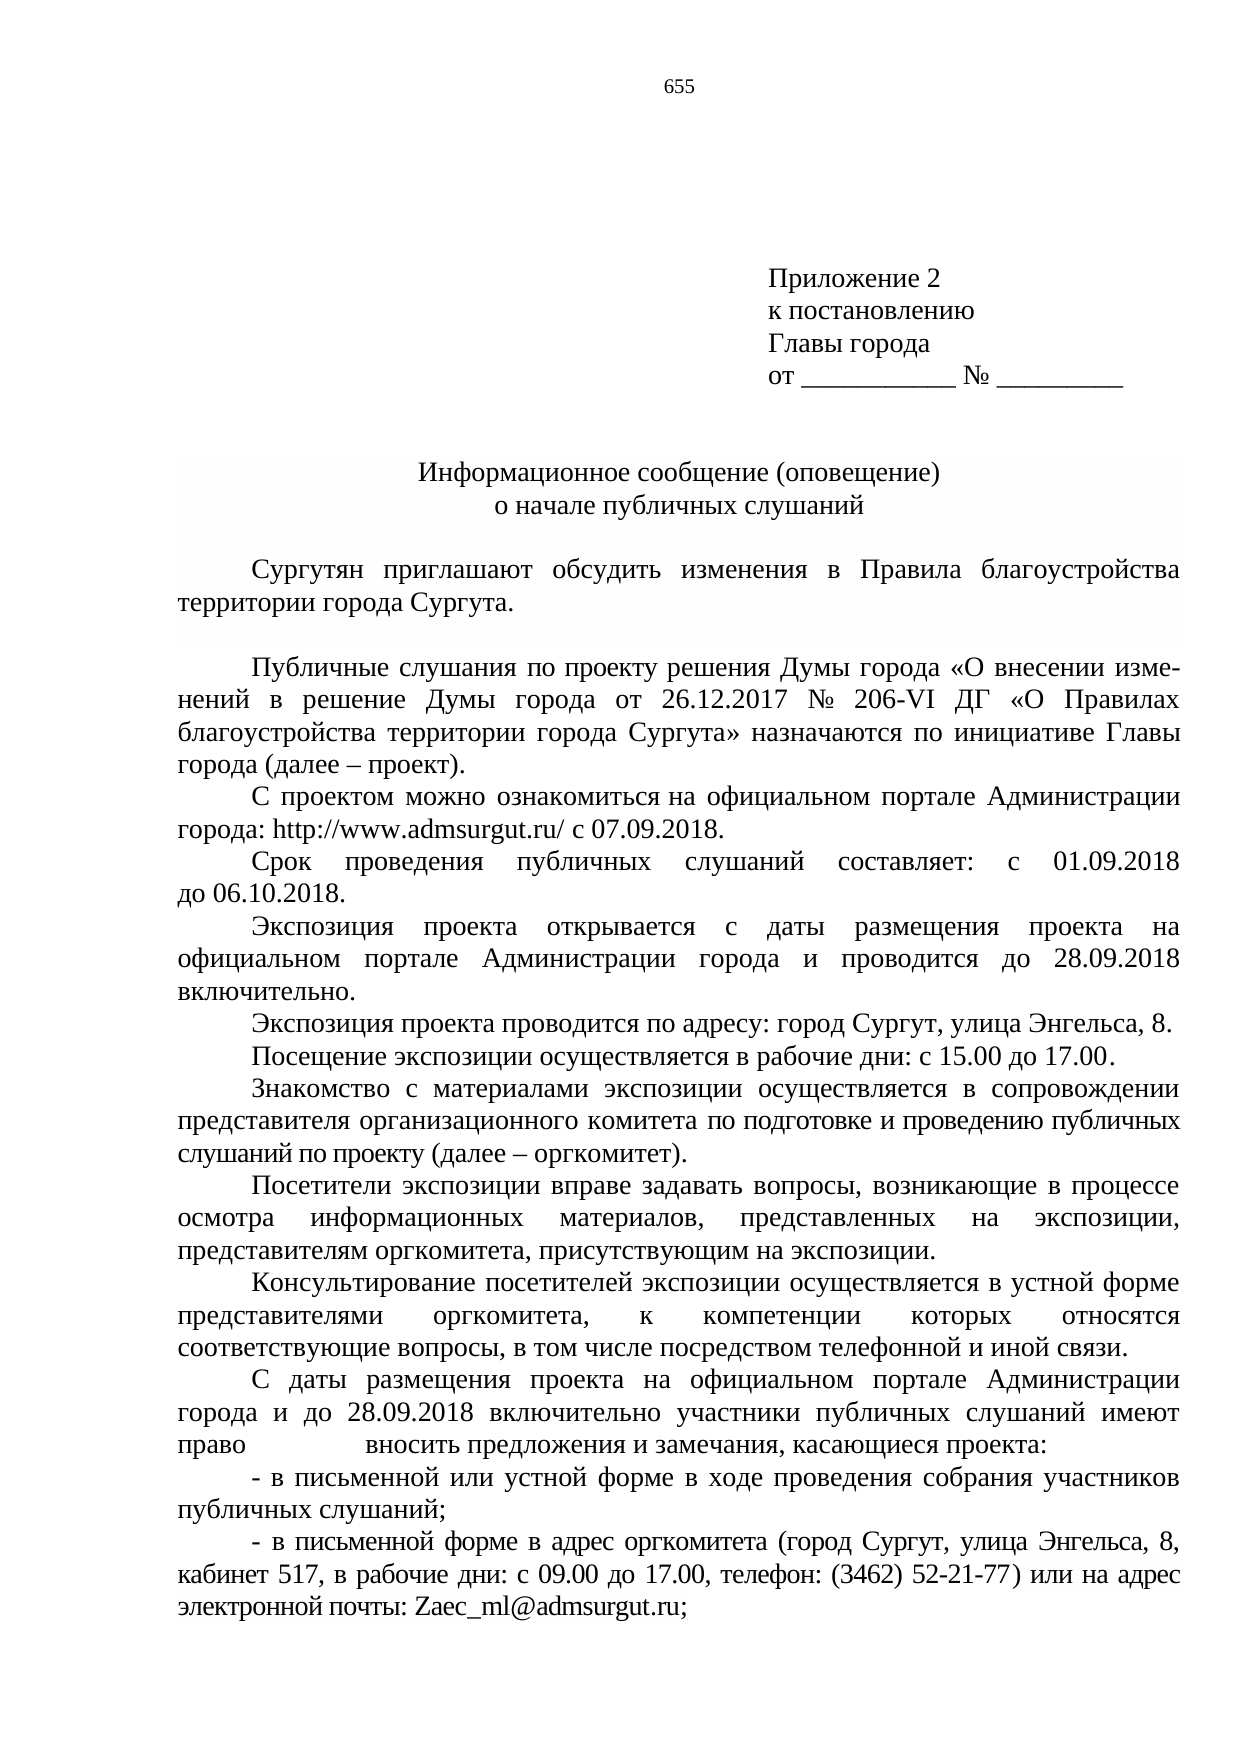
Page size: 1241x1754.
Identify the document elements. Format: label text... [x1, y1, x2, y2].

text - в письменной форме в адрес оргкомитета (город Сургут, улица Энгельса, 8, кабинет 517, в рабочие дни: с 09.00 до 17.00, телефон: (3462) 52-21-77) или на адрес электронной почты: Zaec_ml@admsurgut.ru; [177, 1524, 1181, 1622]
text от ___________ № _________ [768, 358, 1181, 391]
text Срок проведения публичных слушаний составляет: с 01.09.2018 до 06.10.2018. [177, 844, 1181, 909]
text Знакомство с материалами экспозиции осуществляется в сопровождении представителя организационного комитета по подготовке и проведению публичных слушаний по проекту (далее – оргкомитет). [177, 1071, 1181, 1168]
text Сургутян приглашают обсудить изменения в Правила благоустройства территории города Сургута. [177, 553, 1181, 617]
text Консультирование посетителей экспозиции осуществляется в устной форме представителями оргкомитета, к компетенции которых относятся соответствующие вопросы, в том числе посредством телефонной и иной связи. [177, 1265, 1181, 1362]
text Главы города [768, 326, 1181, 358]
text - в письменной или устной форме в ходе проведения собрания участников публичных слушаний; [177, 1460, 1181, 1524]
text Посетители экспозиции вправе задавать вопросы, возникающие в процессе осмотра информационных материалов, представленных на экспозиции, представителям оргкомитета, присутствующим на экспозиции. [177, 1168, 1181, 1265]
text к постановлению [768, 293, 1181, 326]
text Публичные слушания по проекту решения Думы города «О внесении изме- нений в решение Думы города от 26.12.2017 № 206-VI ДГ «О Правилах благоустройства территории города Сургута» назначаются по инициативе Главы города (далее – проект). [177, 650, 1181, 779]
text Экспозиция проекта открывается с даты размещения проекта на официальном портале Администрации города и проводится до 28.09.2018 включительно. [177, 909, 1181, 1006]
text о начале публичных слушаний [177, 488, 1181, 520]
text Экспозиция проекта проводится по адресу: город Сургут, улица Энгельса, 8. [177, 1006, 1181, 1038]
text Приложение 2 [768, 261, 1181, 293]
text Информационное сообщение (оповещение) [177, 455, 1181, 488]
text Посещение экспозиции осуществляется в рабочие дни: с 15.00 до 17.00. [177, 1038, 1181, 1071]
text С даты размещения проекта на официальном портале Администрации города и до 28.09.2018 включительно участники публичных слушаний имеют право вносить предложения и замечания, касающиеся проекта: [177, 1362, 1181, 1460]
text С проектом можно ознакомиться на официальном портале Администрации города: http://www.admsurgut.ru/ с 07.09.2018. [177, 779, 1181, 844]
